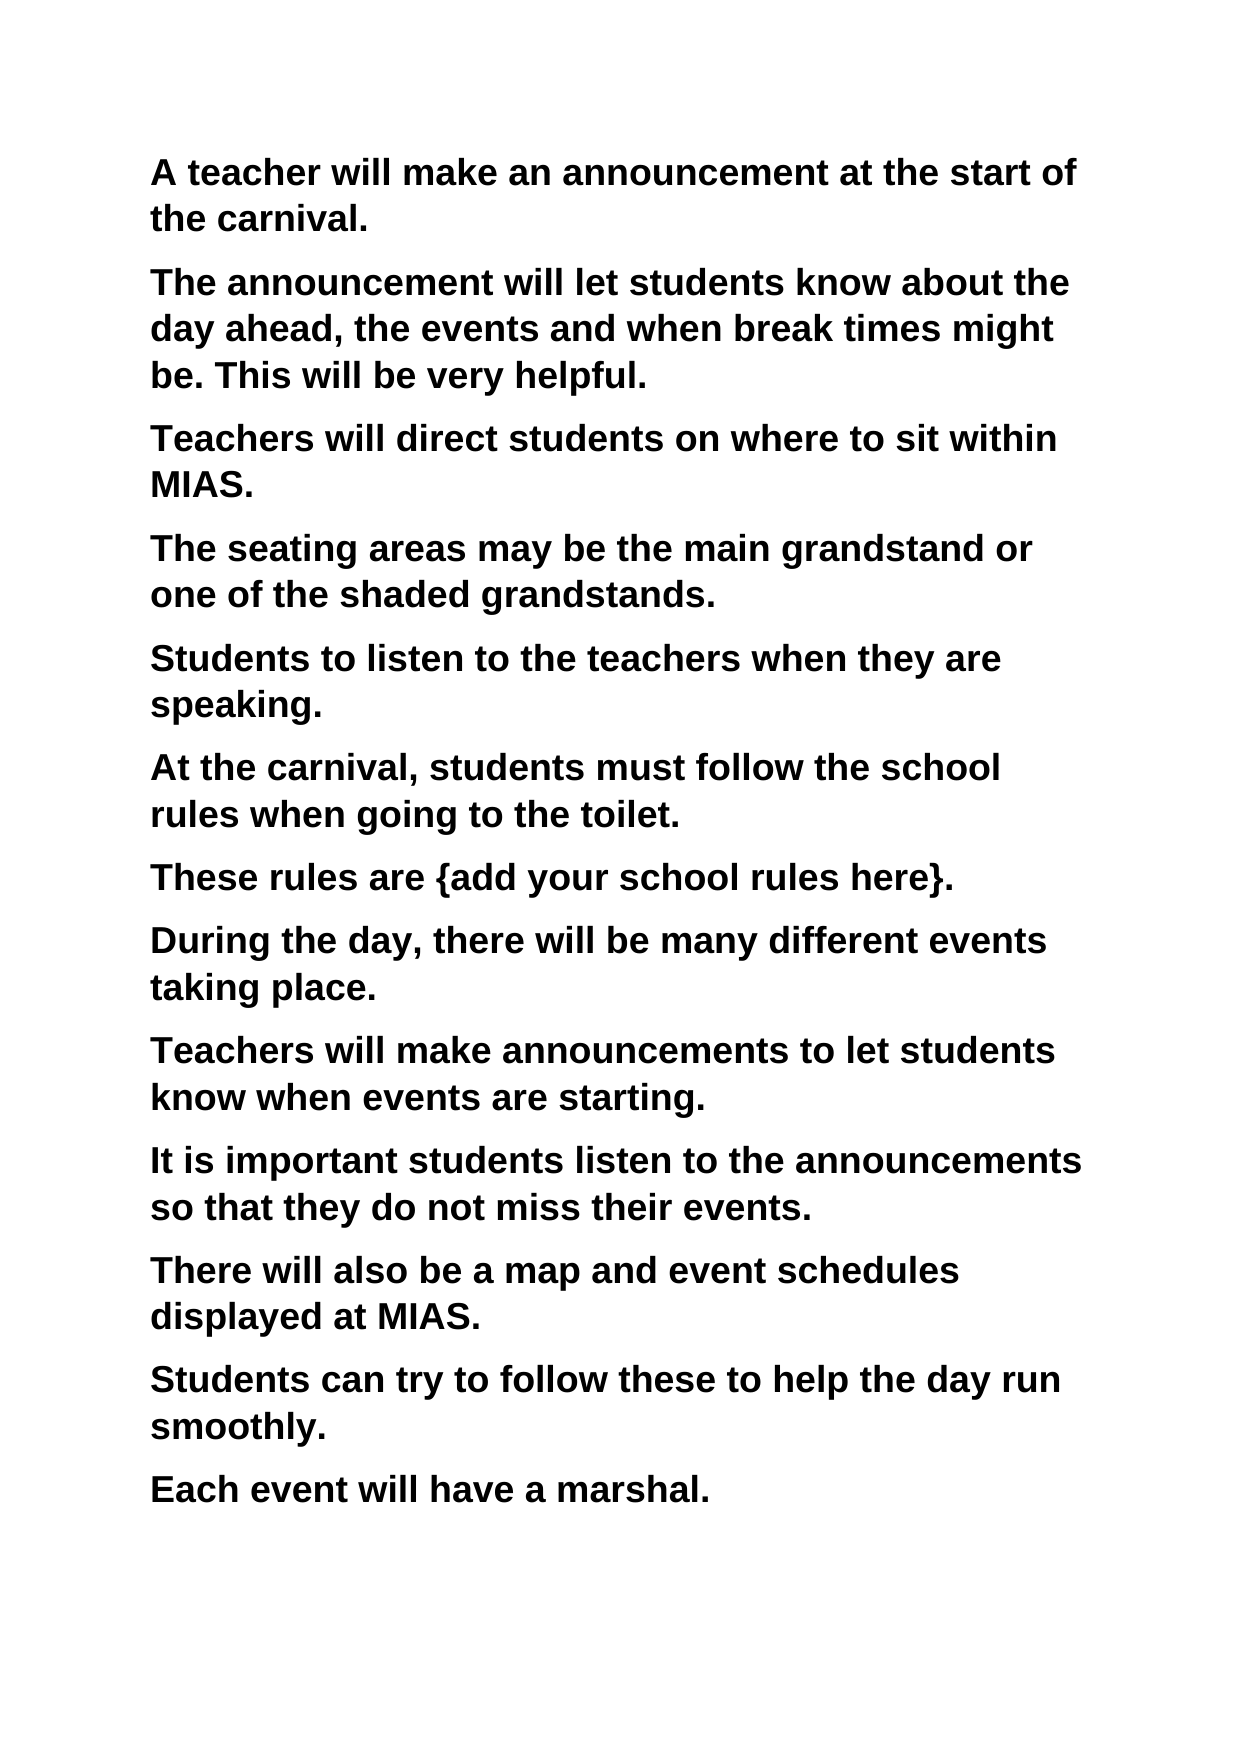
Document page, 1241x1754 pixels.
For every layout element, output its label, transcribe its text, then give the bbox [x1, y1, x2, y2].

text The announcement will let students know about the day ahead, the events and when break times might be. This will be very helpful. [150, 260, 1090, 396]
text Teachers will make announcements to let students know when events are starting. [150, 1028, 1090, 1118]
text Students to listen to the teachers when they are speaking. [150, 636, 1090, 725]
text A teacher will make an announcement at the start of the carnival. [150, 150, 1090, 240]
text Students can try to follow these to help the day run smoothly. [150, 1358, 1090, 1447]
text Each event will have a marshal. [150, 1467, 1090, 1511]
text The seating areas may be the main grandstand or one of the shaded grandstands. [150, 526, 1090, 616]
text Teachers will direct students on where to sit within MIAS. [150, 416, 1090, 506]
text During the day, there will be many different events taking place. [150, 918, 1090, 1008]
text At the carnival, students must follow the school rules when going to the toilet. [150, 746, 1090, 835]
text These rules are {add your school rules here}. [150, 855, 1090, 898]
text It is important students listen to the announcements so that they do not miss their events. [150, 1138, 1090, 1228]
text There will also be a map and event schedules displayed at MIAS. [150, 1248, 1090, 1338]
